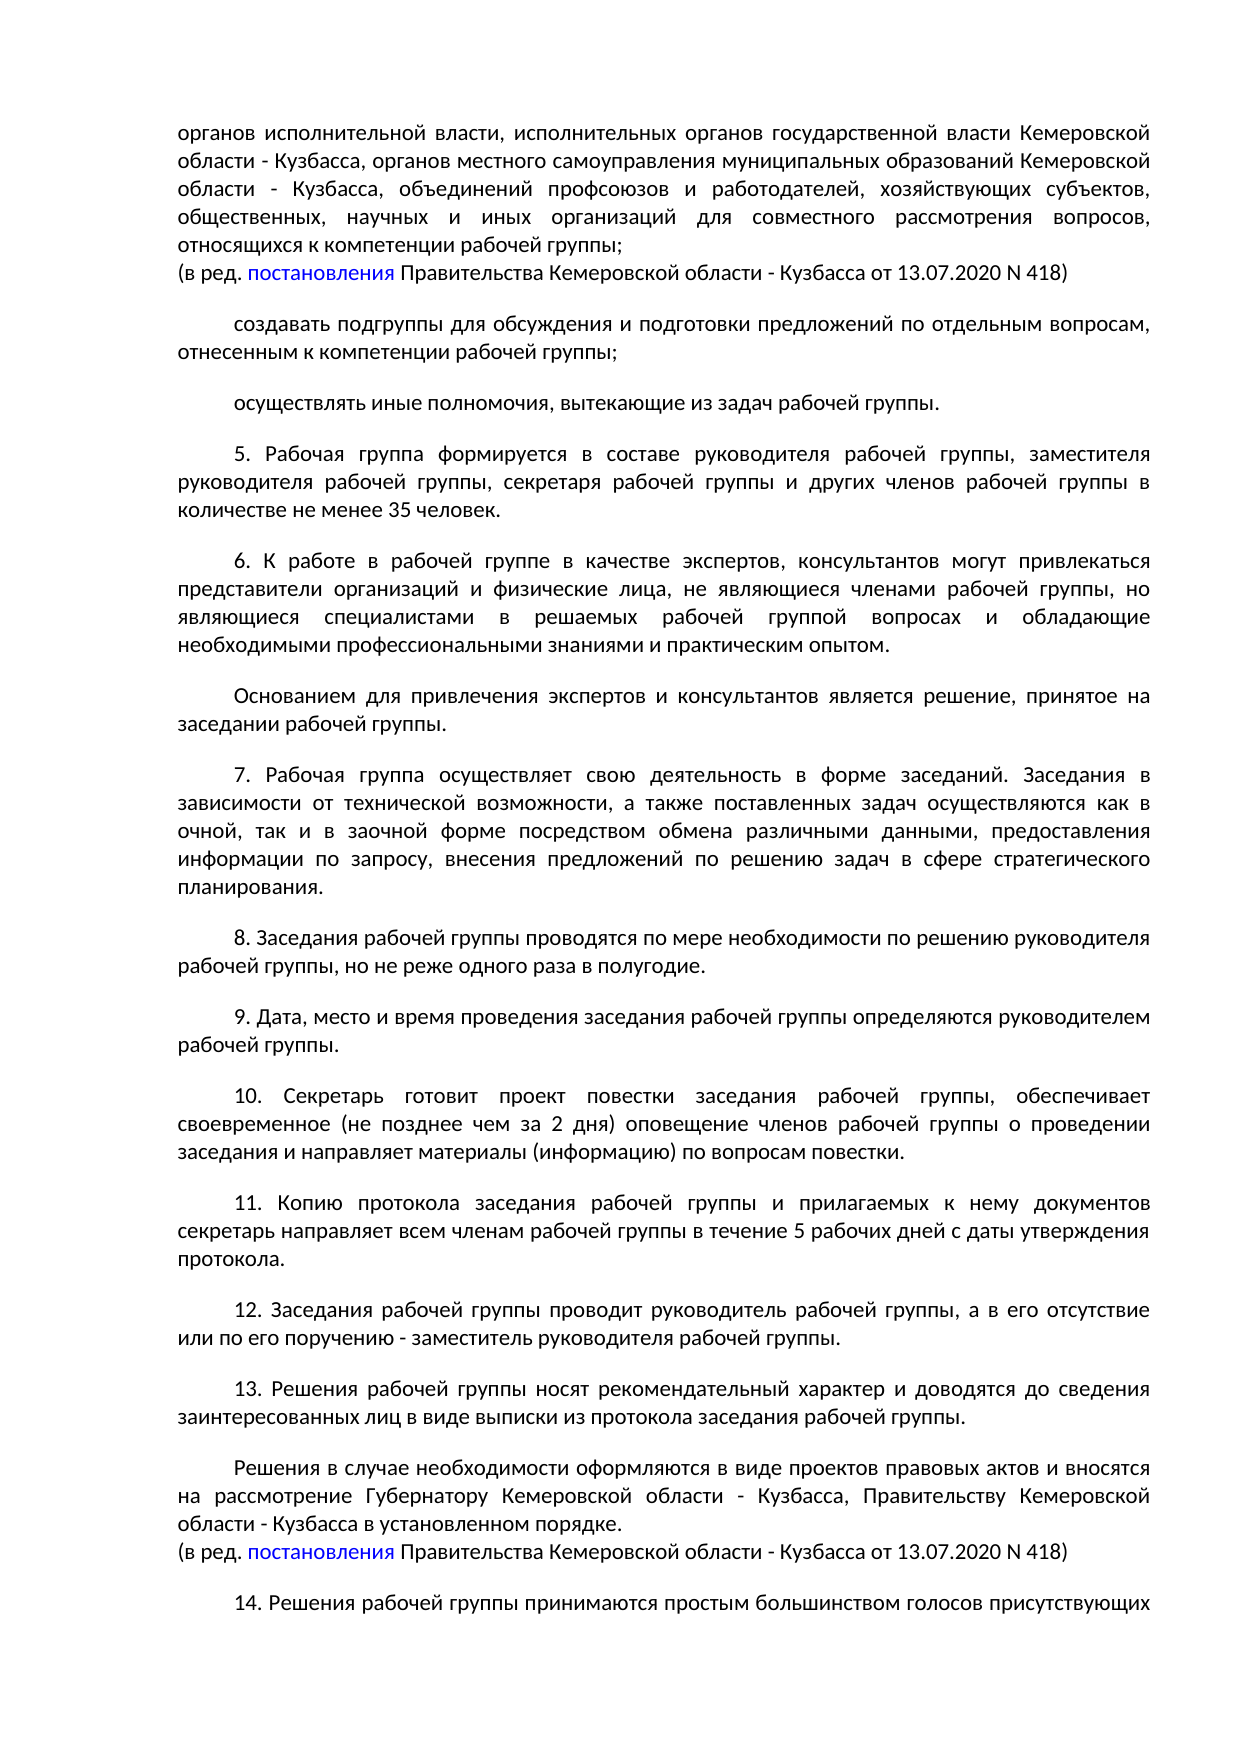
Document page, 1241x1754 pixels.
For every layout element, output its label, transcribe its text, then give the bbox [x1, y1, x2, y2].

text Решения в случае необходимости оформляются в виде проектов правовых актов и вносятся на рассмотрение Губернатору Кемеровской области - Кузбасса, Правительству Кемеровской области - Кузбасса в установленном порядке. [177, 1453, 1152, 1537]
text Основанием для привлечения экспертов и консультантов является решение, принятое на заседании рабочей группы. [177, 681, 1152, 737]
text 12. Заседания рабочей группы проводит руководитель рабочей группы, а в его отсутствие или по его поручению - заместитель руководителя рабочей группы. [177, 1295, 1152, 1351]
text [177, 1588, 1152, 1616]
text 9. Дата, место и время проведения заседания рабочей группы определяются руководителем рабочей группы. [177, 1002, 1152, 1058]
text 13. Решения рабочей группы носят рекомендательный характер и доводятся до сведения заинтересованных лиц в виде выписки из протокола заседания рабочей группы. [177, 1374, 1152, 1430]
text (в ред. постановления Правительства Кемеровской области - Кузбасса от 13.07.2020 N 418) [177, 1537, 1152, 1565]
text 5. Рабочая группа формируется в составе руководителя рабочей группы, заместителя руководителя рабочей группы, секретаря рабочей группы и других членов рабочей группы в количестве не менее 35 человек. [177, 439, 1152, 523]
text 11. Копию протокола заседания рабочей группы и прилагаемых к нему документов секретарь направляет всем членам рабочей группы в течение 5 рабочих дней с даты утверждения протокола. [177, 1188, 1152, 1272]
text 10. Секретарь готовит проект повестки заседания рабочей группы, обеспечивает своевременное (не позднее чем за 2 дня) оповещение членов рабочей группы о проведении заседания и направляет материалы (информацию) по вопросам повестки. [177, 1081, 1152, 1165]
text (в ред. постановления Правительства Кемеровской области - Кузбасса от 13.07.2020 N 418) [177, 258, 1152, 286]
text 7. Рабочая группа осуществляет свою деятельность в форме заседаний. Заседания в зависимости от технической возможности, а также поставленных задач осуществляются как в очной, так и в заочной форме посредством обмена различными данными, предоставления информации по запросу, внесения предложений по решению задач в сфере стратегического планирования. [177, 760, 1152, 900]
text осуществлять иные полномочия, вытекающие из задач рабочей группы. [177, 388, 1152, 416]
text 6. К работе в рабочей группе в качестве экспертов, консультантов могут привлекаться представители организаций и физические лица, не являющиеся членами рабочей группы, но являющиеся специалистами в решаемых рабочей группой вопросах и обладающие необходимыми профессиональными знаниями и практическим опытом. [177, 546, 1152, 658]
text создавать подгруппы для обсуждения и подготовки предложений по отдельным вопросам, отнесенным к компетенции рабочей группы; [177, 309, 1152, 365]
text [177, 118, 1152, 258]
text 8. Заседания рабочей группы проводятся по мере необходимости по решению руководителя рабочей группы, но не реже одного раза в полугодие. [177, 923, 1152, 979]
